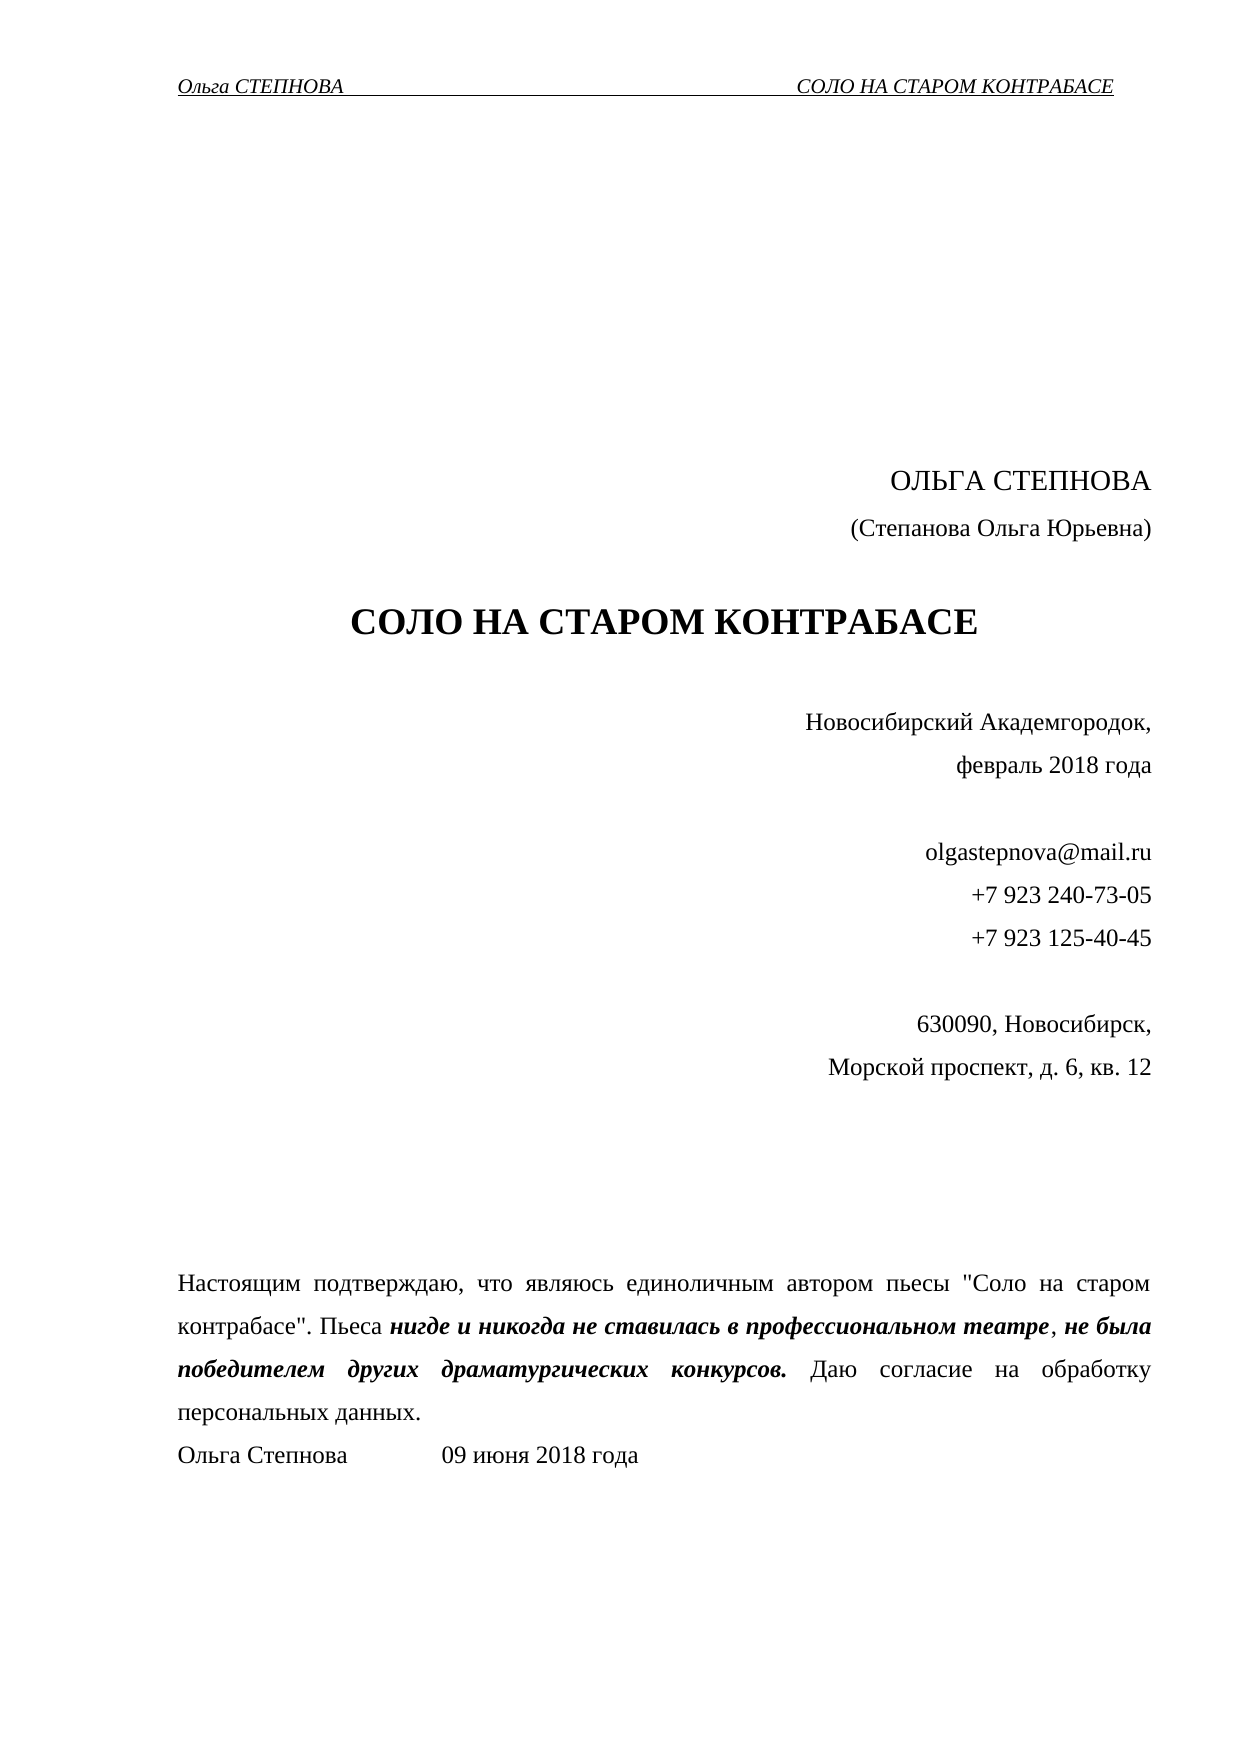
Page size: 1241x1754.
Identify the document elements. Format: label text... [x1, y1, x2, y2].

text olgastepnova@mail.ru [177, 837, 1152, 866]
text Морской проспект, д. 6, кв. 12 [177, 1052, 1152, 1081]
text февраль 2018 года [177, 751, 1152, 779]
text +7 923 240-73-05 [177, 880, 1152, 909]
text +7 923 125-40-45 [177, 923, 1152, 952]
text СОЛО НА СТАРОМ КОНТРАБАСЕ [177, 600, 1152, 643]
text Ольга Степнова 09 июня 2018 года [177, 1441, 1152, 1469]
text Настоящим подтверждаю, что являюсь единоличным автором пьесы "Соло на старом контрабасе". Пьеса нигде и никогда не ставилась в профессиональном театре, не была победителем других драматургических конкурсов. Даю согласие на обработку персональных данных. [177, 1268, 1152, 1426]
text (Степанова Ольга Юрьевна) [177, 513, 1152, 542]
text ОЛЬГА СТЕПНОВА [177, 463, 1152, 497]
text 630090, Новосибирск, [177, 1009, 1152, 1038]
text Новосибирский Академгородок, [177, 707, 1152, 736]
